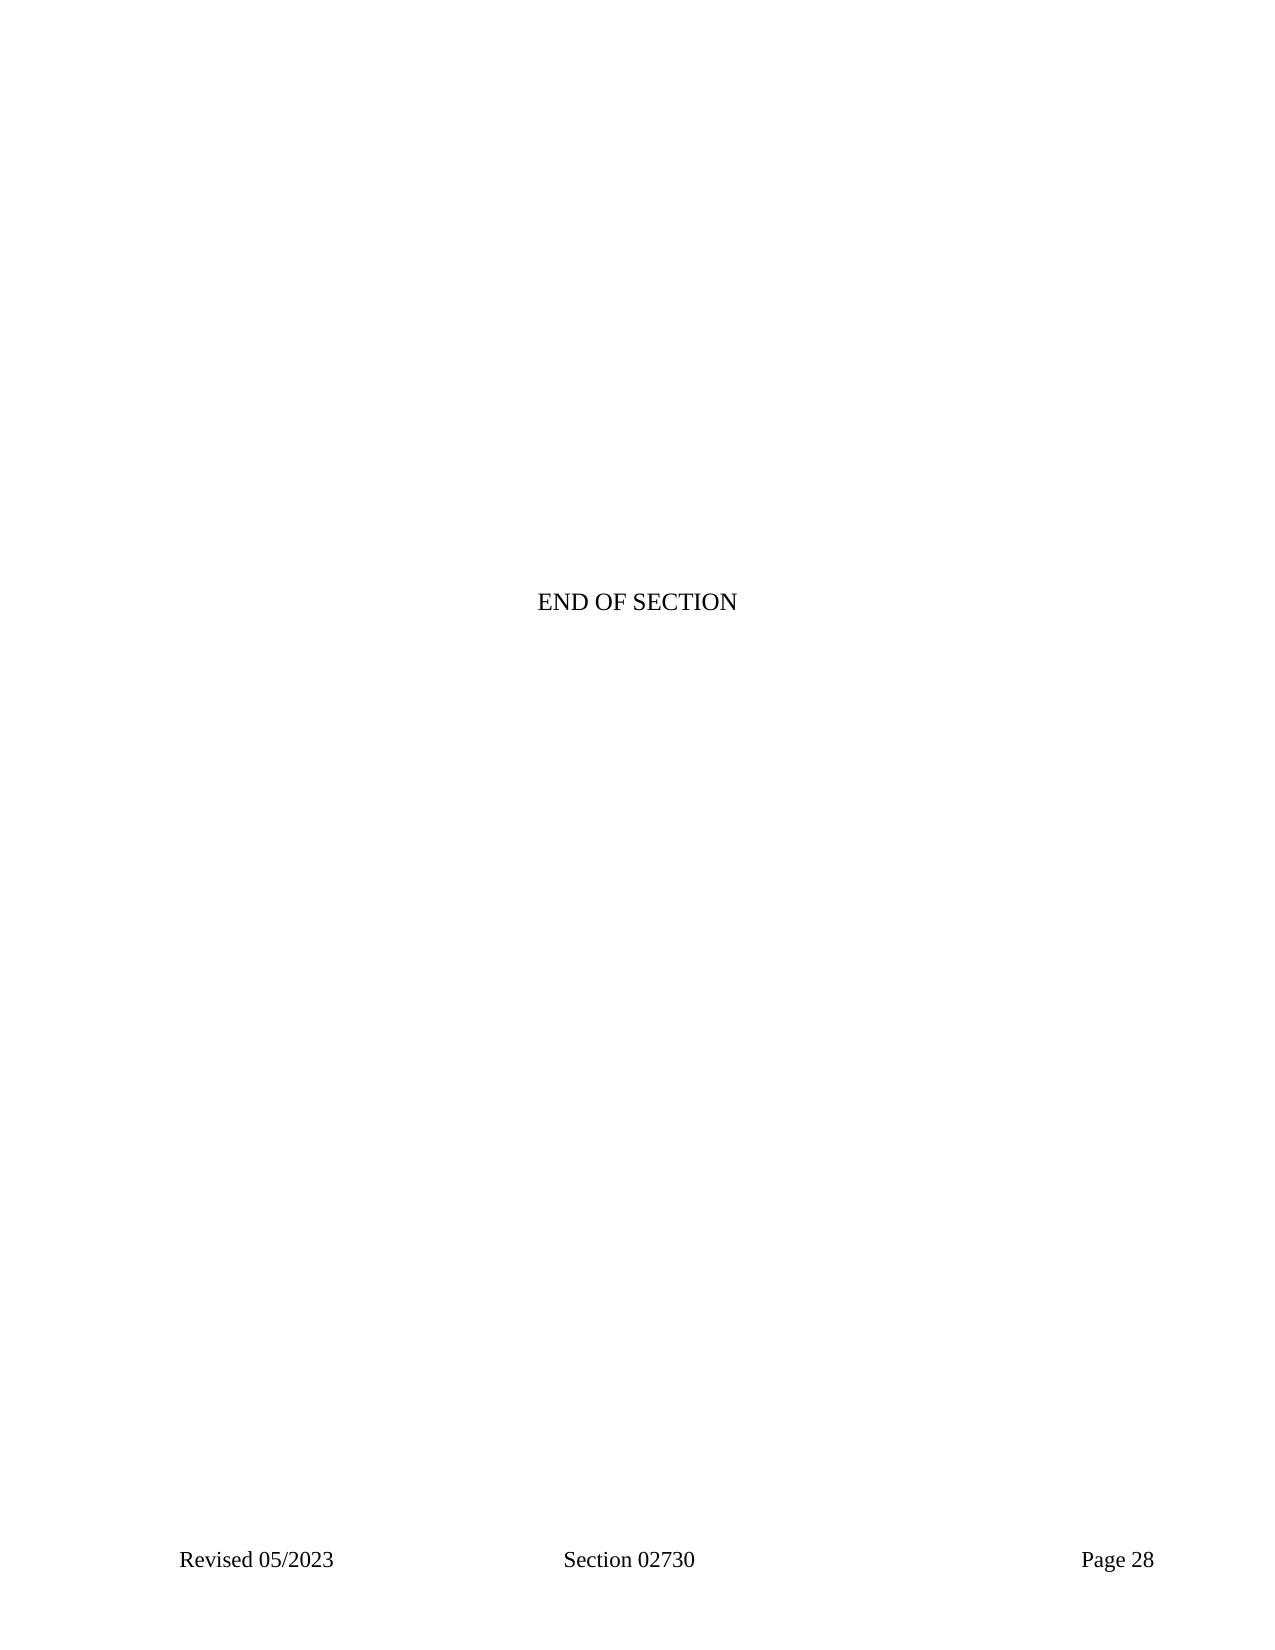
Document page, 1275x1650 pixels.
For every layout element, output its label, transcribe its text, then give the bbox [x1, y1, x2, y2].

text END OF SECTION [179, 587, 1096, 616]
